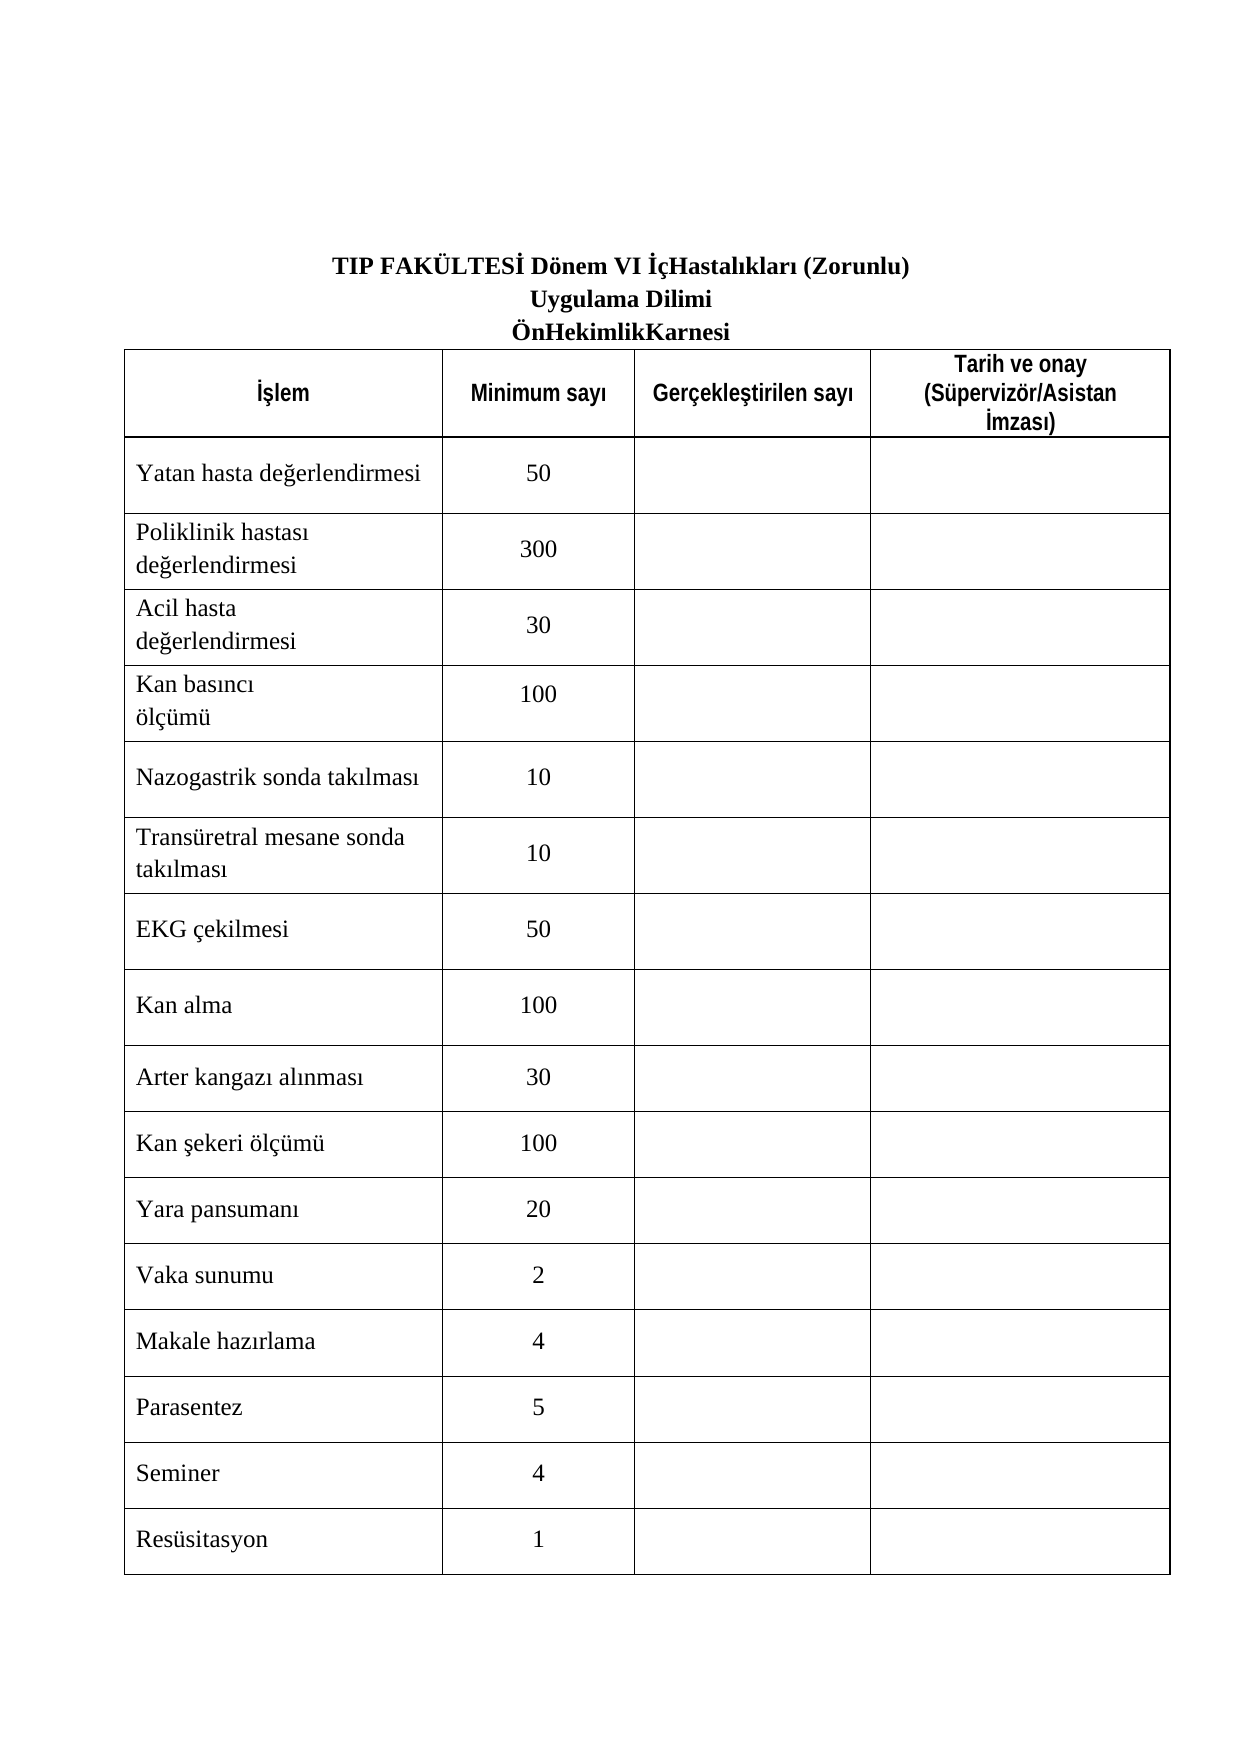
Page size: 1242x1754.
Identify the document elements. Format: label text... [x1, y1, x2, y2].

table_cell [871, 1244, 1169, 1309]
table_cell [635, 1310, 870, 1376]
table_cell [635, 1443, 870, 1508]
table_cell Kan basıncı ölçümü [125, 666, 442, 741]
table_cell [871, 1046, 1169, 1111]
table_cell Seminer [125, 1443, 442, 1508]
table_cell Resüsitasyon [125, 1509, 442, 1574]
table_cell [635, 1377, 870, 1442]
table_cell [635, 970, 870, 1045]
table_cell 30 [443, 590, 634, 665]
table_cell 100 [443, 1112, 634, 1177]
table_cell Nazogastrik sonda takılması [125, 742, 442, 817]
table_cell [871, 1377, 1169, 1442]
table_cell 50 [443, 894, 634, 969]
table_cell [871, 514, 1169, 589]
table_cell 100 [443, 666, 634, 741]
table_cell [635, 666, 870, 741]
table_cell [871, 666, 1169, 741]
table_cell [635, 1244, 870, 1309]
table_cell Kan alma [125, 970, 442, 1045]
table_cell Poliklinik hastası değerlendirmesi [125, 514, 442, 589]
table_header İşlem [125, 350, 442, 436]
table_cell 4 [443, 1310, 634, 1376]
table_cell [635, 894, 870, 969]
table_cell [635, 1112, 870, 1177]
table_cell [871, 1112, 1169, 1177]
table_cell [871, 590, 1169, 665]
table_cell Transüretral mesane sonda takılması [125, 818, 442, 893]
table_cell [635, 1178, 870, 1243]
table_cell 50 [443, 438, 634, 513]
table_cell [871, 742, 1169, 817]
text ÖnHekimlikKarnesi [511, 317, 730, 345]
table_cell [871, 1509, 1169, 1574]
table_cell EKG çekilmesi [125, 894, 442, 969]
table_header Gerçekleştirilen sayı [635, 350, 870, 436]
table_cell [871, 1310, 1169, 1376]
table_cell Makale hazırlama [125, 1310, 442, 1376]
text TIP FAKÜLTESİ Dönem VI İçHastalıkları (Zorunlu) Uygulama Dilimi [322, 251, 919, 312]
table_cell 100 [443, 970, 634, 1045]
table_header Tarih ve onay (Süpervizör/Asistan İmzası) [871, 350, 1169, 436]
table_cell Acil hasta değerlendirmesi [125, 590, 442, 665]
table_cell Parasentez [125, 1377, 442, 1442]
table_cell [635, 438, 870, 513]
table_cell Yara pansumanı [125, 1178, 442, 1243]
table_cell [635, 590, 870, 665]
table_cell Yatan hasta değerlendirmesi [125, 438, 442, 513]
table_cell Vaka sunumu [125, 1244, 442, 1309]
table_cell [635, 742, 870, 817]
table_cell Kan şekeri ölçümü [125, 1112, 442, 1177]
table_cell [635, 1509, 870, 1574]
table_cell [635, 818, 870, 893]
table_cell 10 [443, 818, 634, 893]
table_header Minimum sayı [443, 350, 634, 436]
table_cell [871, 1443, 1169, 1508]
table_cell 1 [443, 1509, 634, 1574]
table_cell 30 [443, 1046, 634, 1111]
table_cell [871, 438, 1169, 513]
table_cell 10 [443, 742, 634, 817]
table_cell [871, 894, 1169, 969]
table_cell [871, 818, 1169, 893]
table_cell [635, 1046, 870, 1111]
table_cell [871, 1178, 1169, 1243]
table_cell 4 [443, 1443, 634, 1508]
table_cell 20 [443, 1178, 634, 1243]
table_cell 300 [443, 514, 634, 589]
table_cell 5 [443, 1377, 634, 1442]
table_cell Arter kangazı alınması [125, 1046, 442, 1111]
table_cell [871, 970, 1169, 1045]
table_cell 2 [443, 1244, 634, 1309]
table_cell [635, 514, 870, 589]
